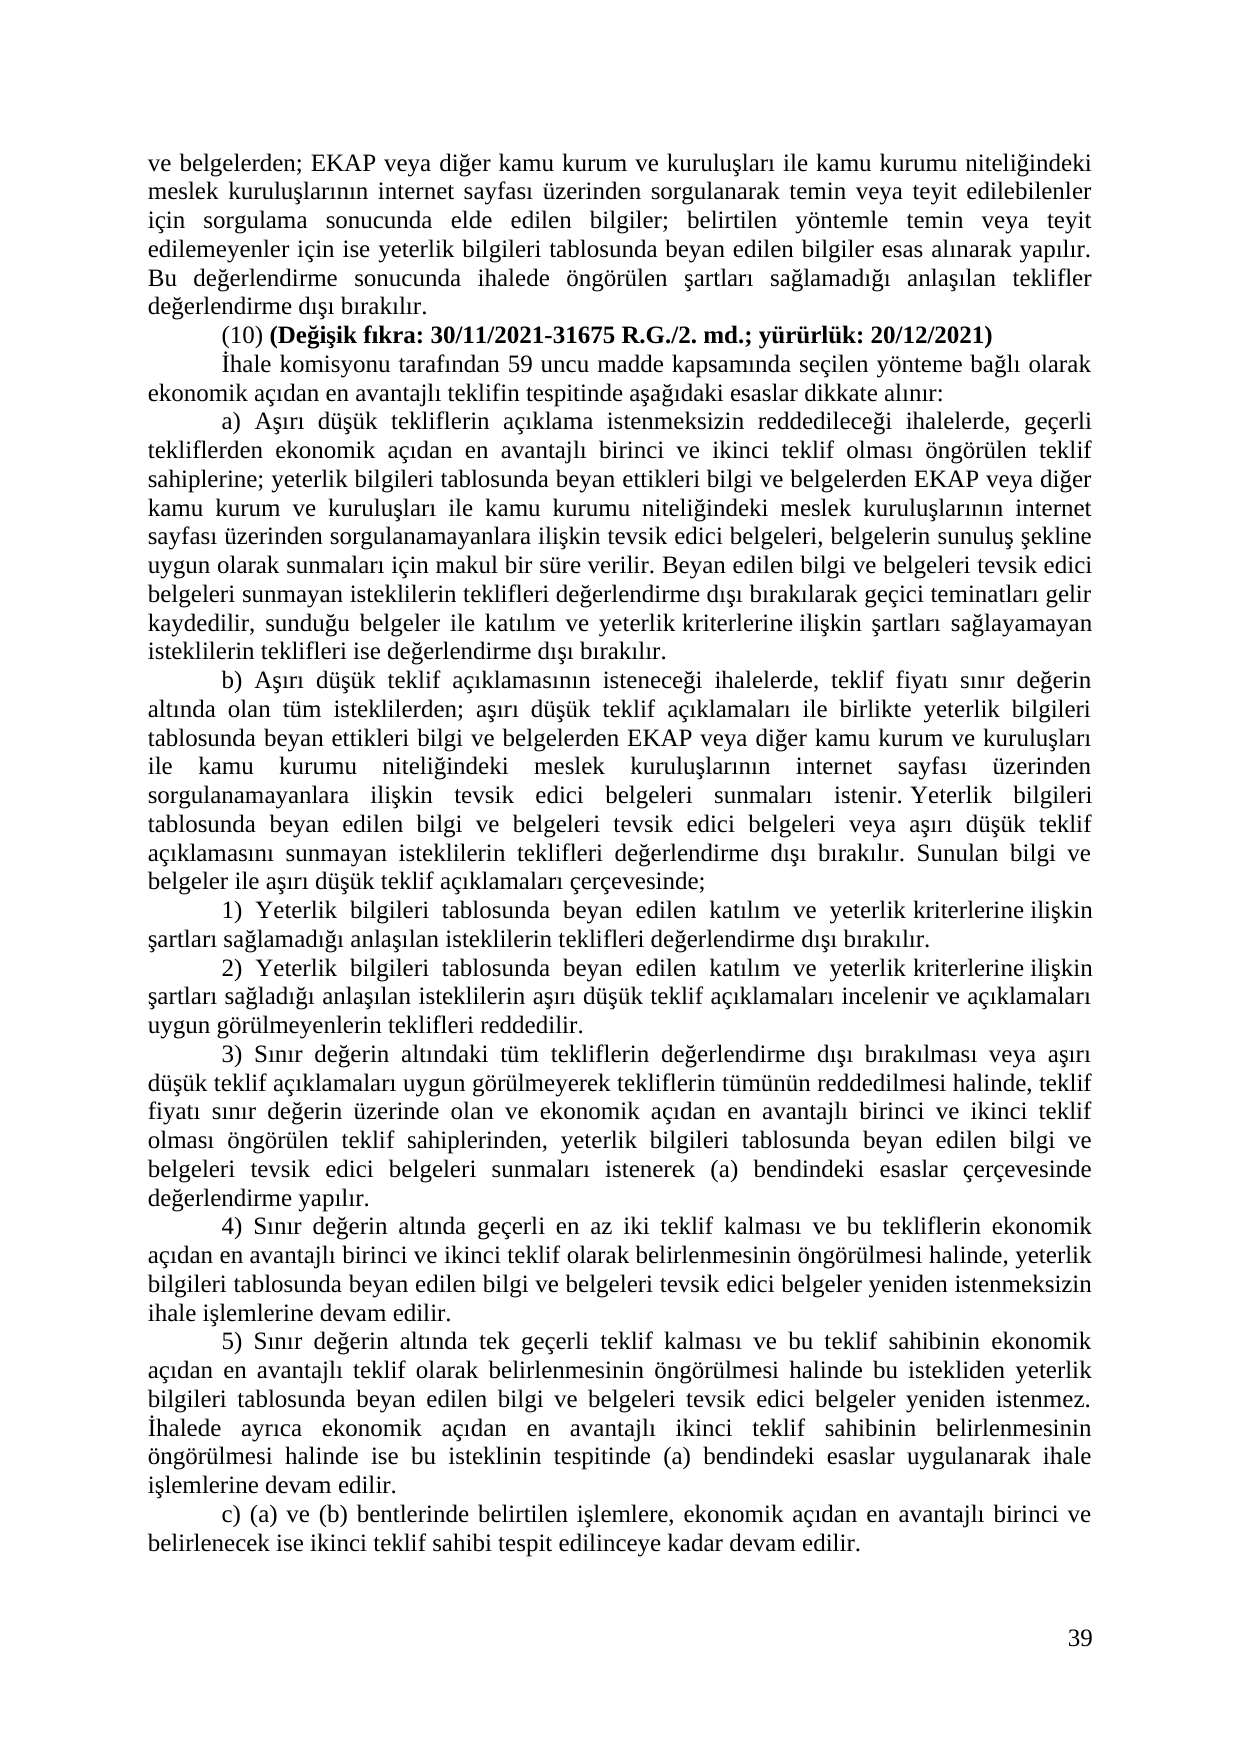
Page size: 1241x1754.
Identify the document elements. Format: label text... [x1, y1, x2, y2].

text (10) (Değişik fıkra: 30/11/2021-31675 R.G./2. md.; yürürlük: 20/12/2021) [148, 320, 1092, 349]
text c) (a) ve (b) bentlerinde belirtilen işlemlere, ekonomik açıdan en avantajlı birinci ve belirlenecek ise ikinci teklif sahibi tespit edilinceye kadar devam edilir. [148, 1499, 1092, 1556]
text 2) Yeterlik bilgileri tablosunda beyan edilen katılım ve yeterlik kriterlerine ilişkin şartları sağladığı anlaşılan isteklilerin aşırı düşük teklif açıklamaları incelenir ve açıklamaları uygun görülmeyenlerin teklifleri reddedilir. [148, 953, 1092, 1039]
text 4) Sınır değerin altında geçerli en az iki teklif kalması ve bu tekliflerin ekonomik açıdan en avantajlı birinci ve ikinci teklif olarak belirlenmesinin öngörülmesi halinde, yeterlik bilgileri tablosunda beyan edilen bilgi ve belgeleri tevsik edici belgeler yeniden istenmeksizin ihale işlemlerine devam edilir. [148, 1211, 1092, 1326]
text 3) Sınır değerin altındaki tüm tekliflerin değerlendirme dışı bırakılması veya aşırı düşük teklif açıklamaları uygun görülmeyerek tekliflerin tümünün reddedilmesi halinde, teklif fiyatı sınır değerin üzerinde olan ve ekonomik açıdan en avantajlı birinci ve ikinci teklif olması öngörülen teklif sahiplerinden, yeterlik bilgileri tablosunda beyan edilen bilgi ve belgeleri tevsik edici belgeleri sunmaları istenerek (a) bendindeki esaslar çerçevesinde değerlendirme yapılır. [148, 1039, 1092, 1211]
text b) Aşırı düşük teklif açıklamasının isteneceği ihalelerde, teklif fiyatı sınır değerin altında olan tüm isteklilerden; aşırı düşük teklif açıklamaları ile birlikte yeterlik bilgileri tablosunda beyan ettikleri bilgi ve belgelerden EKAP veya diğer kamu kurum ve kuruluşları ile kamu kurumu niteliğindeki meslek kuruluşlarının internet sayfası üzerinden sorgulanamayanlara ilişkin tevsik edici belgeleri sunmaları istenir. Yeterlik bilgileri tablosunda beyan edilen bilgi ve belgeleri tevsik edici belgeleri veya aşırı düşük teklif açıklamasını sunmayan isteklilerin teklifleri değerlendirme dışı bırakılır. Sunulan bilgi ve belgeler ile aşırı düşük teklif açıklamaları çerçevesinde; [148, 665, 1092, 895]
text 1) Yeterlik bilgileri tablosunda beyan edilen katılım ve yeterlik kriterlerine ilişkin şartları sağlamadığı anlaşılan isteklilerin teklifleri değerlendirme dışı bırakılır. [148, 895, 1092, 953]
text 5) Sınır değerin altında tek geçerli teklif kalması ve bu teklif sahibinin ekonomik açıdan en avantajlı teklif olarak belirlenmesinin öngörülmesi halinde bu istekliden yeterlik bilgileri tablosunda beyan edilen bilgi ve belgeleri tevsik edici belgeler yeniden istenmez. İhalede ayrıca ekonomik açıdan en avantajlı ikinci teklif sahibinin belirlenmesinin öngörülmesi halinde ise bu isteklinin tespitinde (a) bendindeki esaslar uygulanarak ihale işlemlerine devam edilir. [148, 1326, 1092, 1499]
text a) Aşırı düşük tekliflerin açıklama istenmeksizin reddedileceği ihalelerde, geçerli tekliflerden ekonomik açıdan en avantajlı birinci ve ikinci teklif olması öngörülen teklif sahiplerine; yeterlik bilgileri tablosunda beyan ettikleri bilgi ve belgelerden EKAP veya diğer kamu kurum ve kuruluşları ile kamu kurumu niteliğindeki meslek kuruluşlarının internet sayfası üzerinden sorgulanamayanlara ilişkin tevsik edici belgeleri, belgelerin sunuluş şekline uygun olarak sunmaları için makul bir süre verilir. Beyan edilen bilgi ve belgeleri tevsik edici belgeleri sunmayan isteklilerin teklifleri değerlendirme dışı bırakılarak geçici teminatları gelir kaydedilir, sunduğu belgeler ile katılım ve yeterlik kriterlerine ilişkin şartları sağlayamayan isteklilerin teklifleri ise değerlendirme dışı bırakılır. [148, 406, 1092, 665]
text İhale komisyonu tarafından 59 uncu madde kapsamında seçilen yönteme bağlı olarak ekonomik açıdan en avantajlı teklifin tespitinde aşağıdaki esaslar dikkate alınır: [148, 349, 1092, 406]
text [148, 148, 1092, 320]
